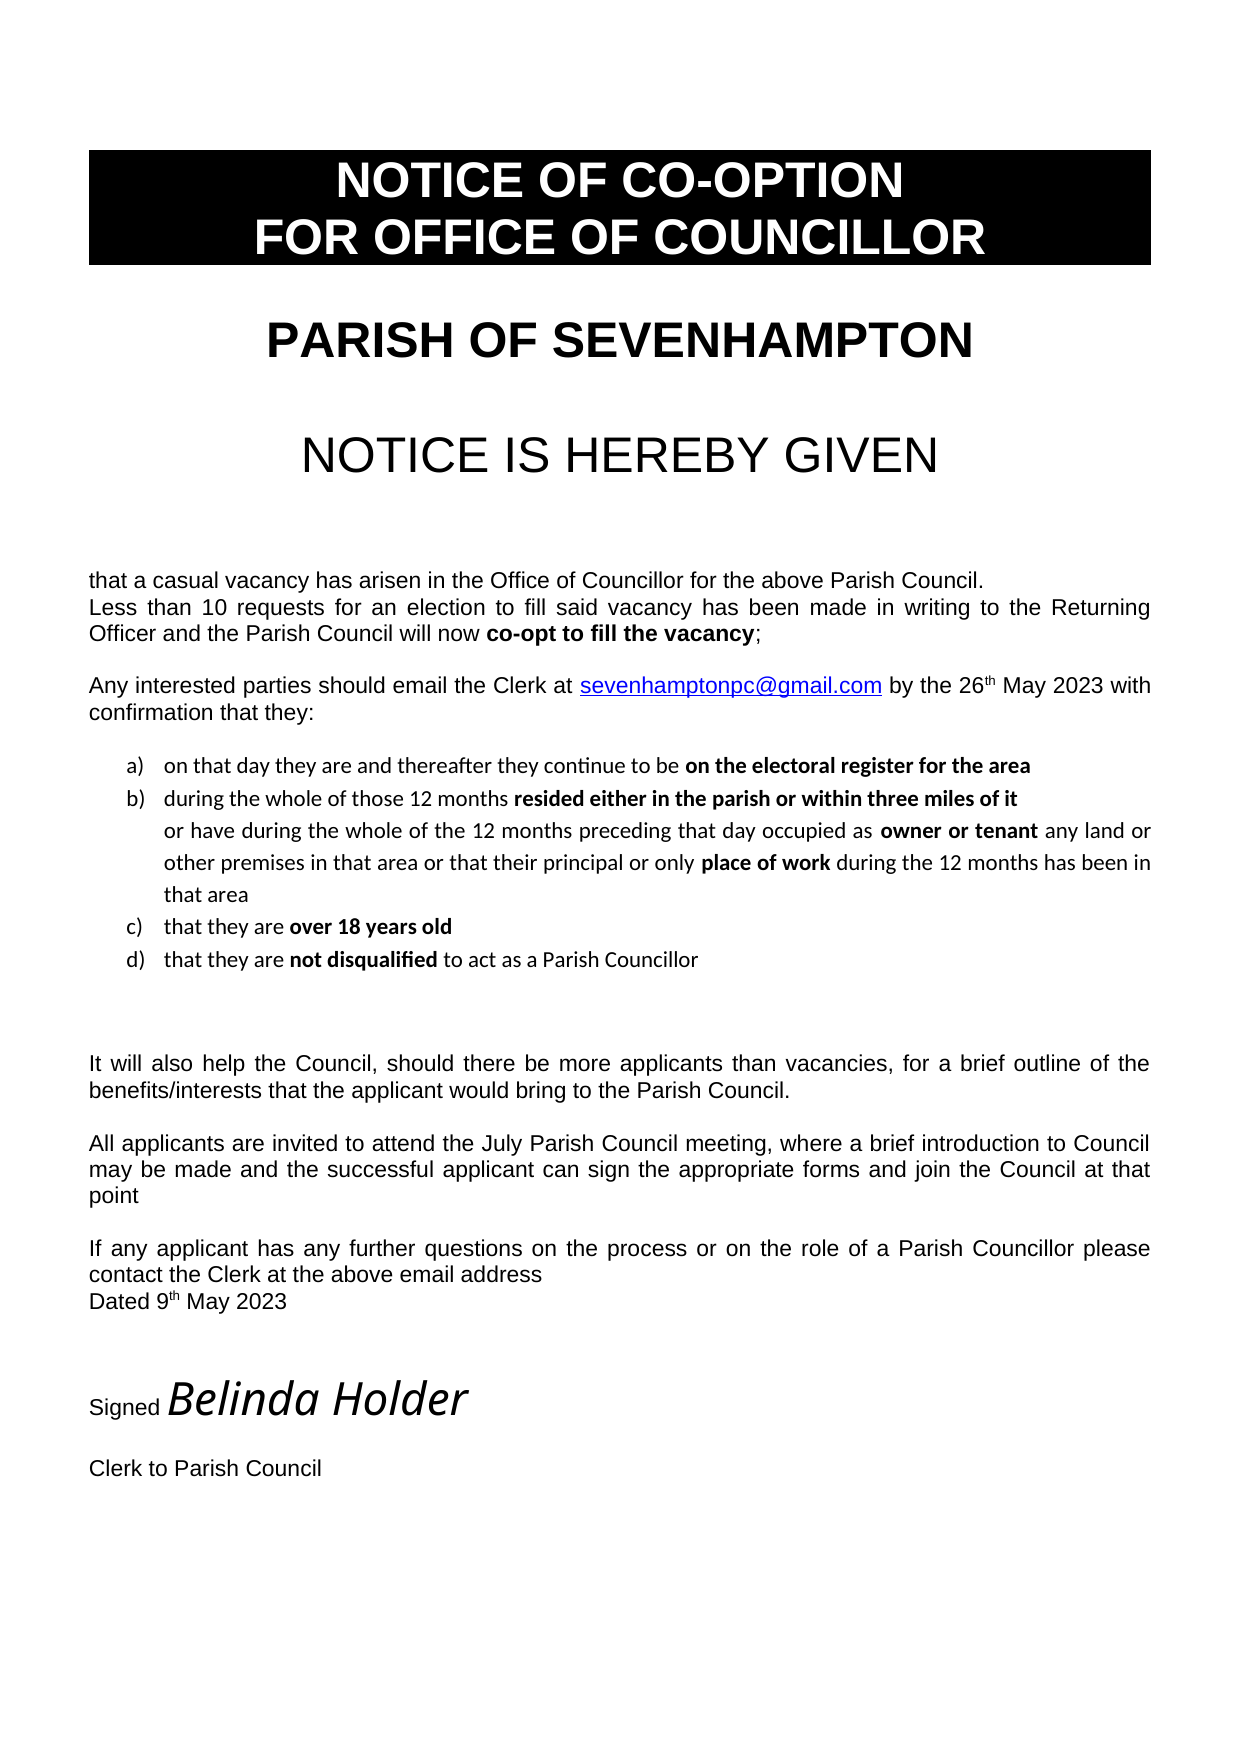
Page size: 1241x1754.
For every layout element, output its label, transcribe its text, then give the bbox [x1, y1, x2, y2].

text Clerk to Parish Council [89, 1455, 1151, 1482]
text FOR OFFICE OF COUNCILLOR [89, 208, 1151, 265]
text Dated 9th May 2023 [89, 1288, 1151, 1314]
text Less than 10 requests for an election to fill said vacancy has been made in writing to the Returning Officer and the Parish Council will now co-opt to fill the vacancy; [89, 593, 1151, 646]
text Signed Belinda Holder [89, 1367, 1151, 1429]
list on that day they are and thereafter they continue to be on the electoral register for the area [126, 752, 1151, 779]
text It will also help the Council, should there be more applicants than vacancies, for a brief outline of the benefits/interests that the applicant would bring to the Parish Council. [89, 1050, 1151, 1103]
text PARISH OF SEVENHAMPTON [89, 311, 1151, 368]
text NOTICE OF CO-OPTION [89, 150, 1151, 208]
list during the whole of those 12 months resided either in the parish or within three miles of it [126, 784, 1151, 812]
text If any applicant has any further questions on the process or on the role of a Parish Councillor please contact the Clerk at the above email address [89, 1235, 1151, 1288]
text All applicants are invited to attend the July Parish Council meeting, where a brief introduction to Council may be made and the successful applicant can sign the appropriate forms and join the Council at that point [89, 1129, 1151, 1208]
text NOTICE IS HEREBY GIVEN [89, 426, 1151, 483]
text Any interested parties should email the Clerk at sevenhamptonpc@gmail.com by the 26th May 2023 with confirmation that they: [89, 672, 1151, 725]
list that they are not disqualified to act as a Parish Councillor [126, 945, 1151, 973]
list or have during the whole of the 12 months preceding that day occupied as owner or tenant any land or other premises in that area or that their principal or only place of work during the 12 months has been in that area [164, 816, 1151, 908]
list that they are over 18 years old [126, 912, 1151, 941]
text that a casual vacancy has arisen in the Office of Councillor for the above Parish Council. [89, 567, 1151, 593]
